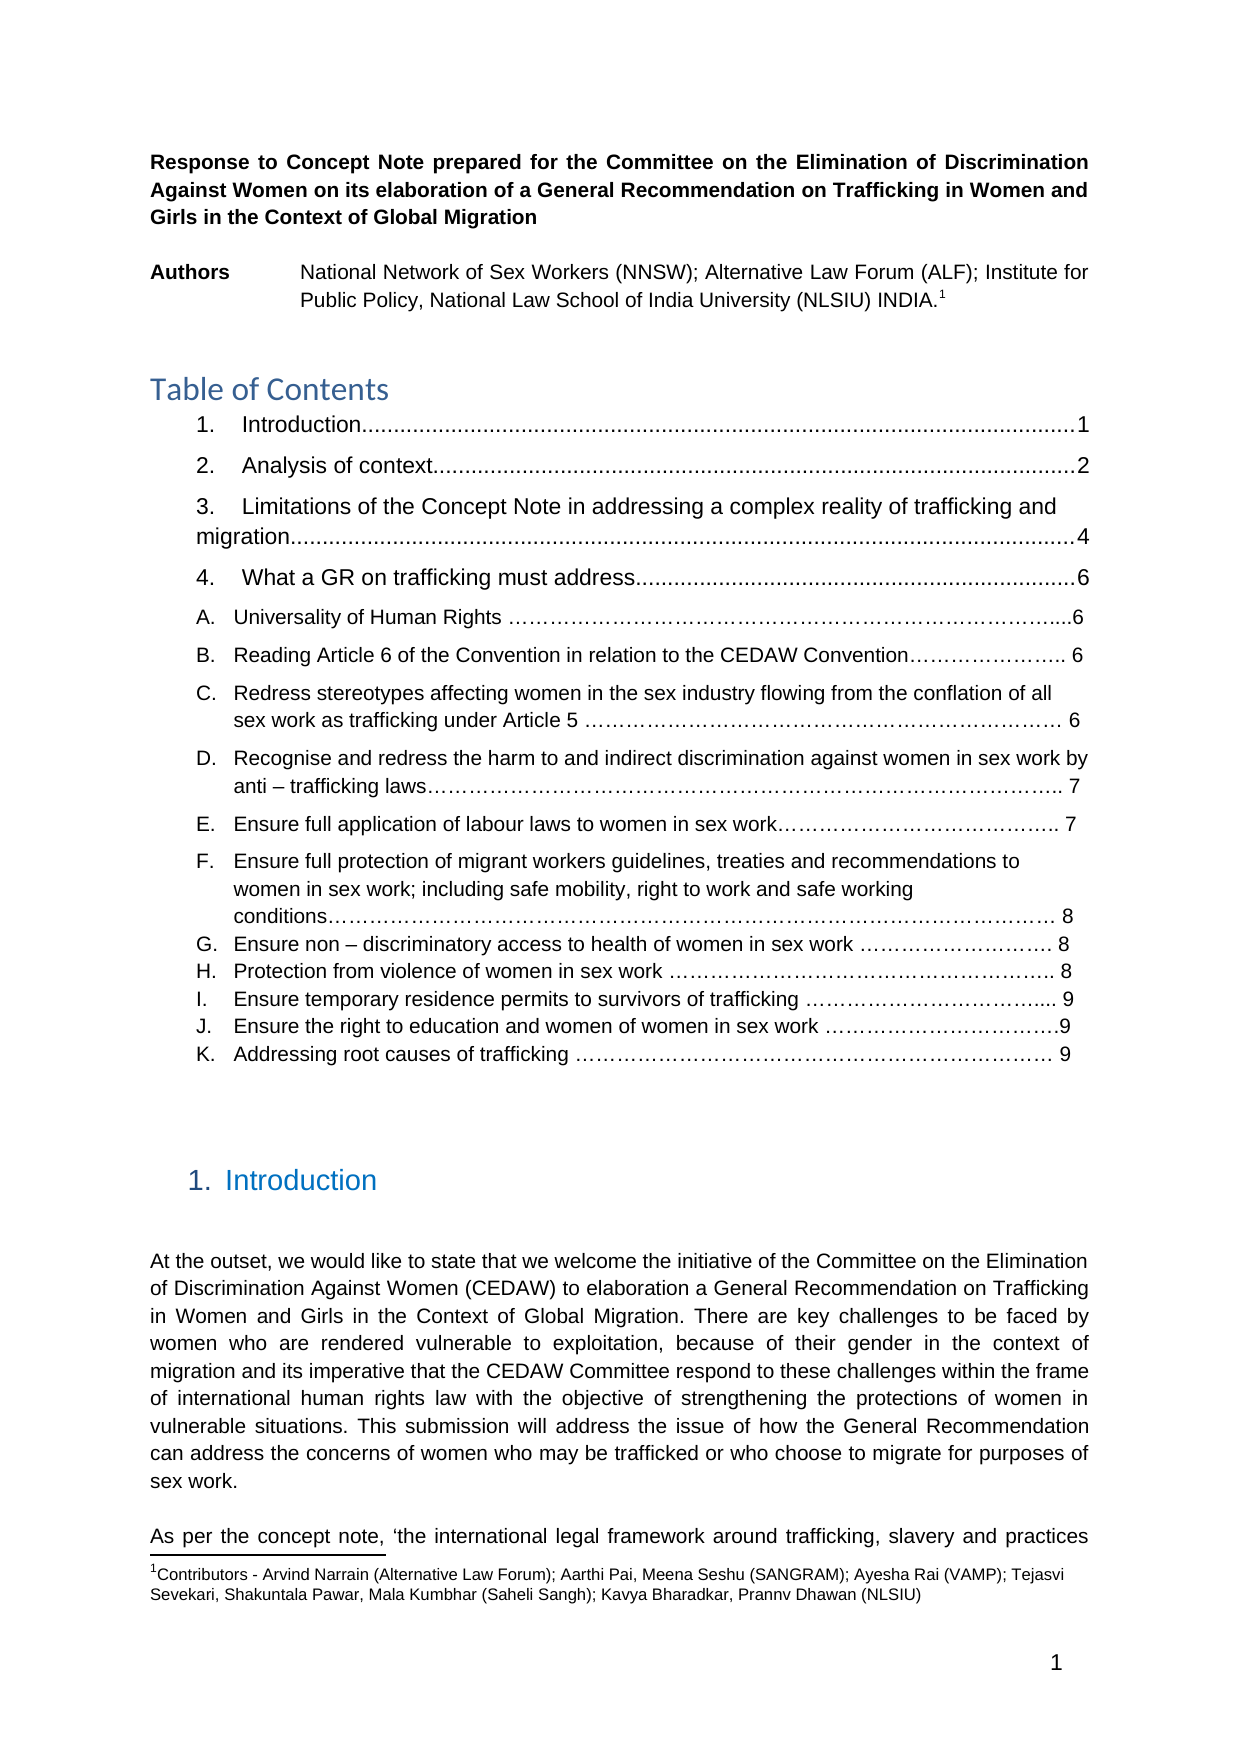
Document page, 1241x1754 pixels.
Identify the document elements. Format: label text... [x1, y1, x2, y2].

text Authors National Network of Sex Workers (NNSW); Alternative Law Forum (ALF); Institute for Public Policy, National Law School of India University (NLSIU) INDIA. [150, 260, 1090, 311]
text Response to Concept Note prepared for the Committee on the Elimination of Discrimination Against Women on its elaboration of a General Recommendation on Trafficking in Women and Girls in the Context of Global Migration [150, 150, 1090, 229]
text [150, 1496, 1090, 1547]
text At the outset, we would like to state that we welcome the initiative of the Committee on the Elimination of Discrimination Against Women (CEDAW) to elaboration a General Recommendation on Trafficking in Women and Girls in the Context of Global Migration. There are key challenges to be faced by women who are rendered vulnerable to exploitation, because of their gender in the context of migration and its imperative that the CEDAW Committee respond to these challenges within the frame of international human rights law with the objective of strengthening the protections of women in vulnerable situations. This submission will address the issue of how the General Recommendation can address the concerns of women who may be trafficked or who choose to migrate for purposes of sex work. [150, 1248, 1090, 1492]
subtitle Introduction [187, 1163, 1090, 1235]
